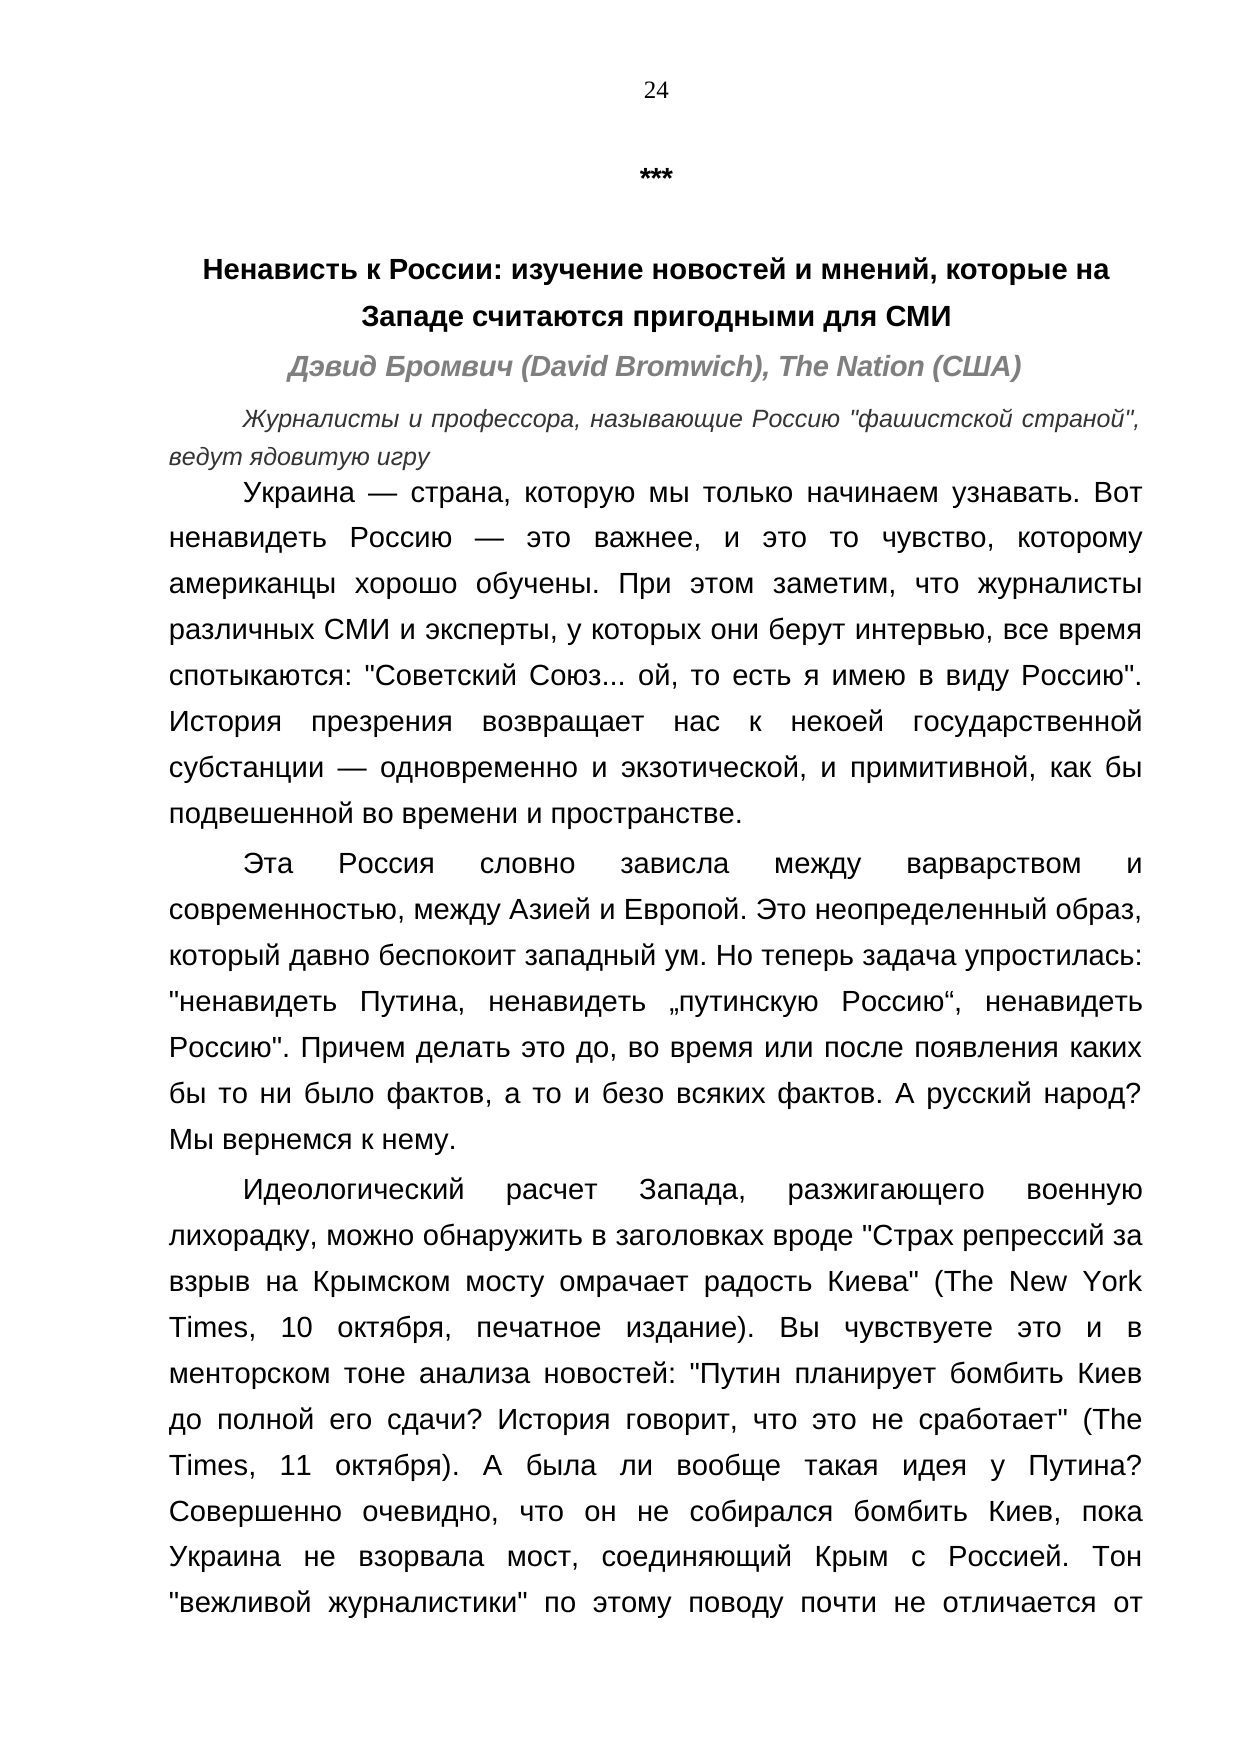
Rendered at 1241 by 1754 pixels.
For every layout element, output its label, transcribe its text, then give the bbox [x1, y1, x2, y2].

text Украина — страна, которую мы только начинаем узнавать. Вот ненавидеть Россию — это важнее, и это то чувство, которому американцы хорошо обучены. При этом заметим, что журналисты различных СМИ и эксперты, у которых они берут интервью, все время спотыкаются: "Советский Союз... ой, то есть я имею в виду Россию". История презрения возвращает нас к некоей государственной субстанции — одновременно и экзотической, и примитивной, как бы подвешенной во времени и пространстве. [169, 474, 1144, 830]
text Эта Россия словно зависла между варварством и современностью, между Азией и Европой. Это неопределенный образ, который давно беспокоит западный ум. Но теперь задача упростилась: "ненавидеть Путина, ненавидеть „путинскую Россию“, ненавидеть Россию". Причем делать это до, во время или после появления каких бы то ни было фактов, а то и безо всяких фактов. А русский народ? Мы вернемся к нему. [169, 846, 1144, 1155]
text Дэвид Бромвич (David Bromwich), The Nation (США) [169, 345, 1144, 383]
text Журналисты и профессора, называющие Россию "фашистской страной", ведут ядовитую игру [169, 395, 1144, 470]
text *** [169, 161, 1144, 195]
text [169, 1172, 1144, 1619]
text Ненависть к России: изучение новостей и мнений, которые на Западе считаются пригодными для СМИ [169, 252, 1144, 332]
